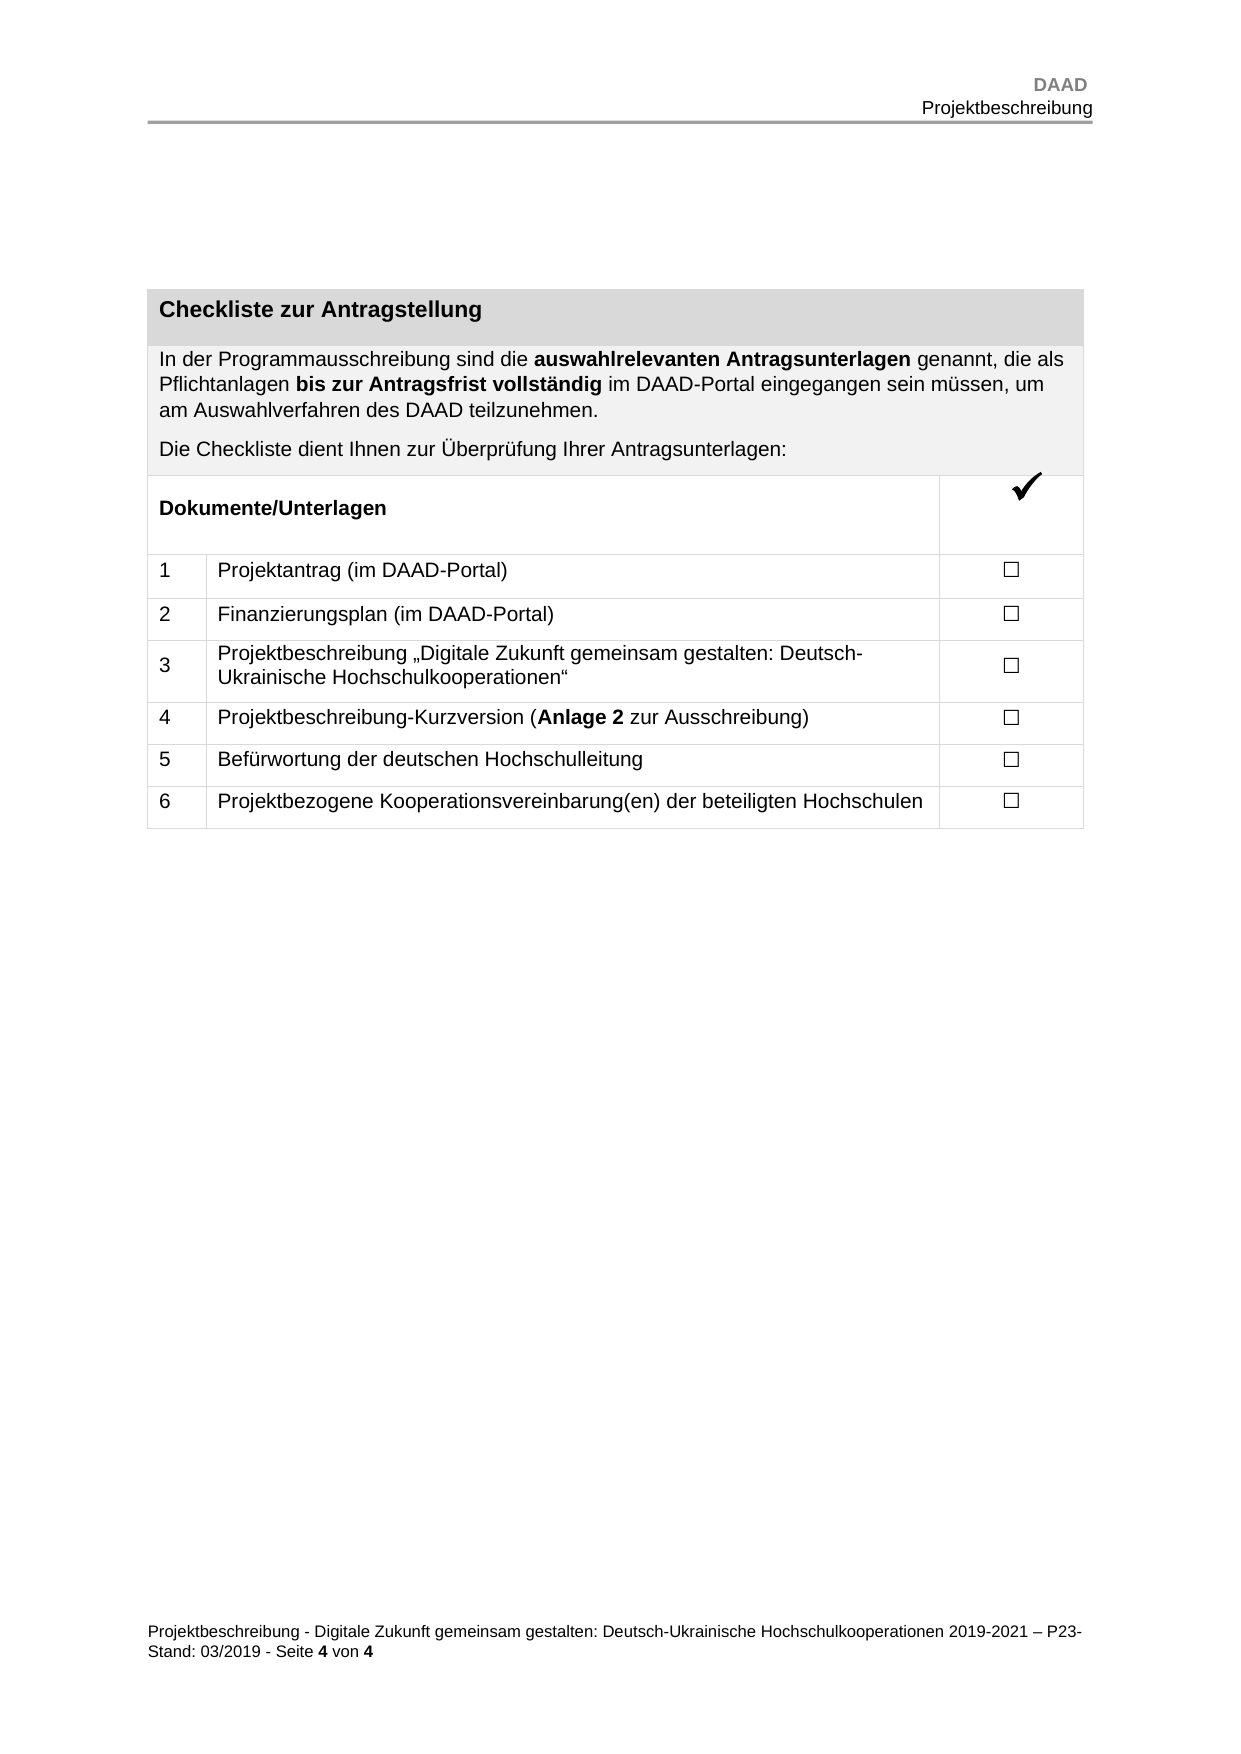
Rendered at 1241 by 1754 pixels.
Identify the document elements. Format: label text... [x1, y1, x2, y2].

table_cell 3 [148, 641, 206, 702]
table_cell Finanzierungsplan (im DAAD-Portal) [207, 599, 939, 640]
table_cell 6 [148, 787, 206, 828]
table_cell Projektbeschreibung-Kurzversion (Anlage 2 zur Ausschreibung) [207, 703, 939, 744]
table_cell Dokumente/Unterlagen [148, 476, 939, 554]
table_cell 1 [148, 555, 206, 598]
table_cell 5 [148, 745, 206, 786]
table_cell 2 [148, 599, 206, 640]
table_cell Befürwortung der deutschen Hochschulleitung [207, 745, 939, 786]
table_cell Projektantrag (im DAAD-Portal) [207, 555, 939, 598]
table_cell [940, 476, 1083, 554]
table_cell Projektbezogene Kooperationsvereinbarung(en) der beteiligten Hochschulen [207, 787, 939, 828]
table_cell Projektbeschreibung „Digitale Zukunft gemeinsam gestalten: Deutsch-Ukrainische Hochschulkooperationen“ [207, 641, 939, 702]
table_header Checkliste zur Antragstellung [148, 290, 1083, 344]
table_header In der Programmausschreibung sind die auswahlrelevanten Antragsunterlagen genannt, die als Pflichtanlagen bis zur Antragsfrist vollständig im DAAD-Portal eingegangen sein müssen, um am Auswahlverfahren des DAAD teilzunehmen. Die Checkliste dient Ihnen zur Überprüfung Ihrer Antragsunterlagen: [148, 346, 1083, 475]
table_cell 4 [148, 703, 206, 744]
